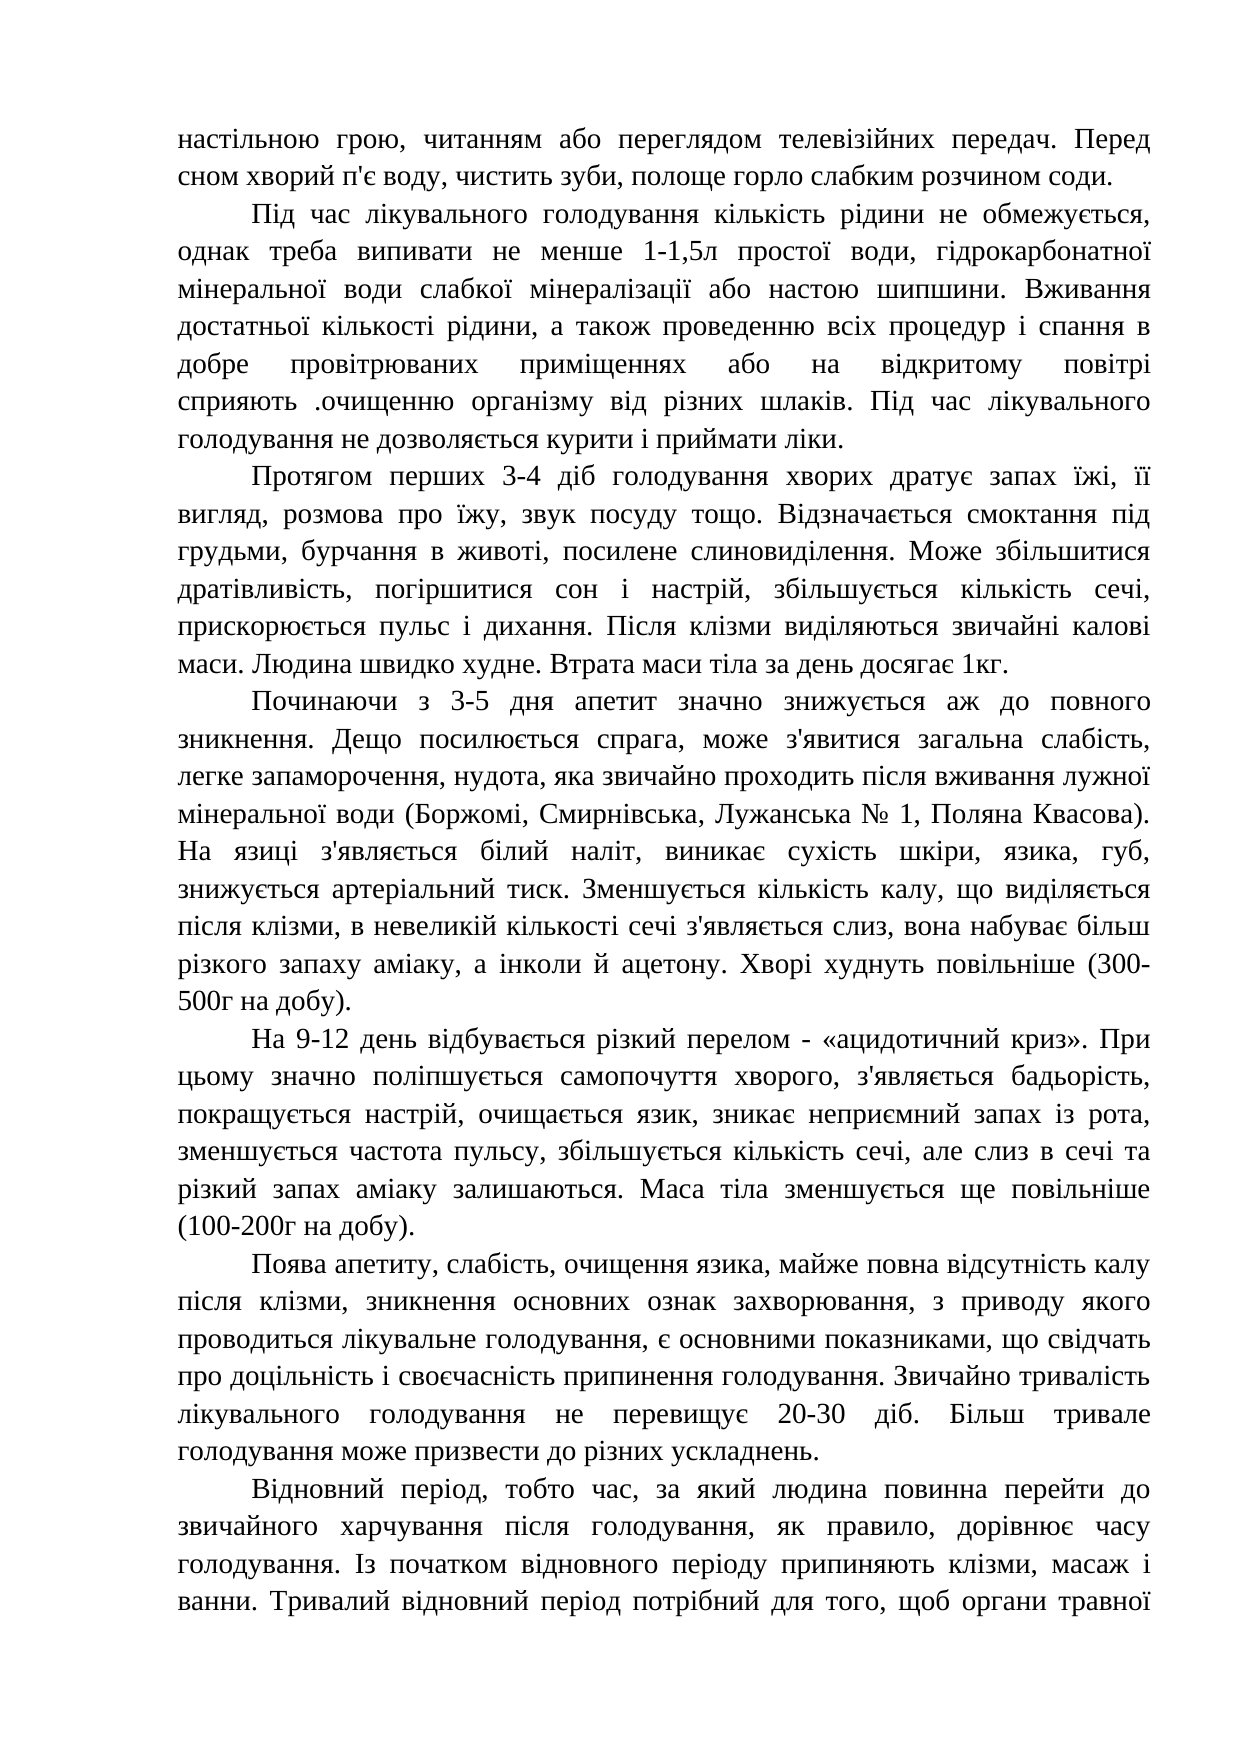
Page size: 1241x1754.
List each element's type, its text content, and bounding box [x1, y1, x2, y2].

text Поява апетиту, слабість, очищення язика, майже повна відсутність калу після клізми, зникнення основних ознак захворювання, з приводу якого проводиться лікувальне голодування, є основними показниками, що свідчать про доцільність і своєчасність припинення голодування. Звичайно тривалість лікувального голодування не перевищує 20-30 діб. Більш тривале голодування може призвести до різних ускладнень. [177, 1243, 1152, 1468]
text Починаючи з 3-5 дня апетит значно знижується аж до повного зникнення. Дещо посилюється спрага, може з'явитися загальна слабість, легке запаморочення, нудота, яка звичайно проходить після вживання лужної мінеральної води (Боржомі, Смирнівська, Лужанська № 1, Поляна Квасова). На язиці з'являється білий наліт, виникає сухість шкіри, язика, губ, знижується артеріальний тиск. Зменшується кількість калу, що виділяється після клізми, в невеликій кількості сечі з'являється слиз, вона набуває більш різкого запаху аміаку, а інколи й ацетону. Хворі худнуть повільніше (300-500г на добу). [177, 681, 1152, 1018]
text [177, 1468, 1152, 1618]
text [177, 118, 1152, 193]
text На 9-12 день відбувається різкий перелом - «ацидотичний криз». При цьому значно поліпшується самопочуття хворого, з'являється бадьорість, покращується настрій, очищається язик, зникає неприємний запах із рота, зменшується частота пульсу, збільшується кількість сечі, але слиз в сечі та різкий запах аміаку залишаються. Маса тіла зменшується ще повільніше (100-200г на добу). [177, 1018, 1152, 1243]
text Протягом перших 3-4 діб голодування хворих дратує запах їжі, її вигляд, розмова про їжу, звук посуду тощо. Відзначається смоктання під грудьми, бурчання в животі, посилене слиновиділення. Може збільшитися дратівливість, погіршитися сон і настрій, збільшується кількість сечі, прискорюється пульс і дихання. Після клізми виділяються звичайні калові маси. Людина швидко худне. Втрата маси тіла за день досягає 1кг. [177, 456, 1152, 681]
text Під час лікувального голодування кількість рідини не обмежується, однак треба випивати не менше 1-1,5л простої води, гідрокарбонатної мінеральної води слабкої мінералізації або настою шипшини. Вживання достатньої кількості рідини, а також проведенню всіх процедур і спання в добре провітрюваних приміщеннях або на відкритому повітрі сприяють .очищенню організму від різних шлаків. Під час лікувального голодування не дозволяється курити і приймати ліки. [177, 193, 1152, 456]
